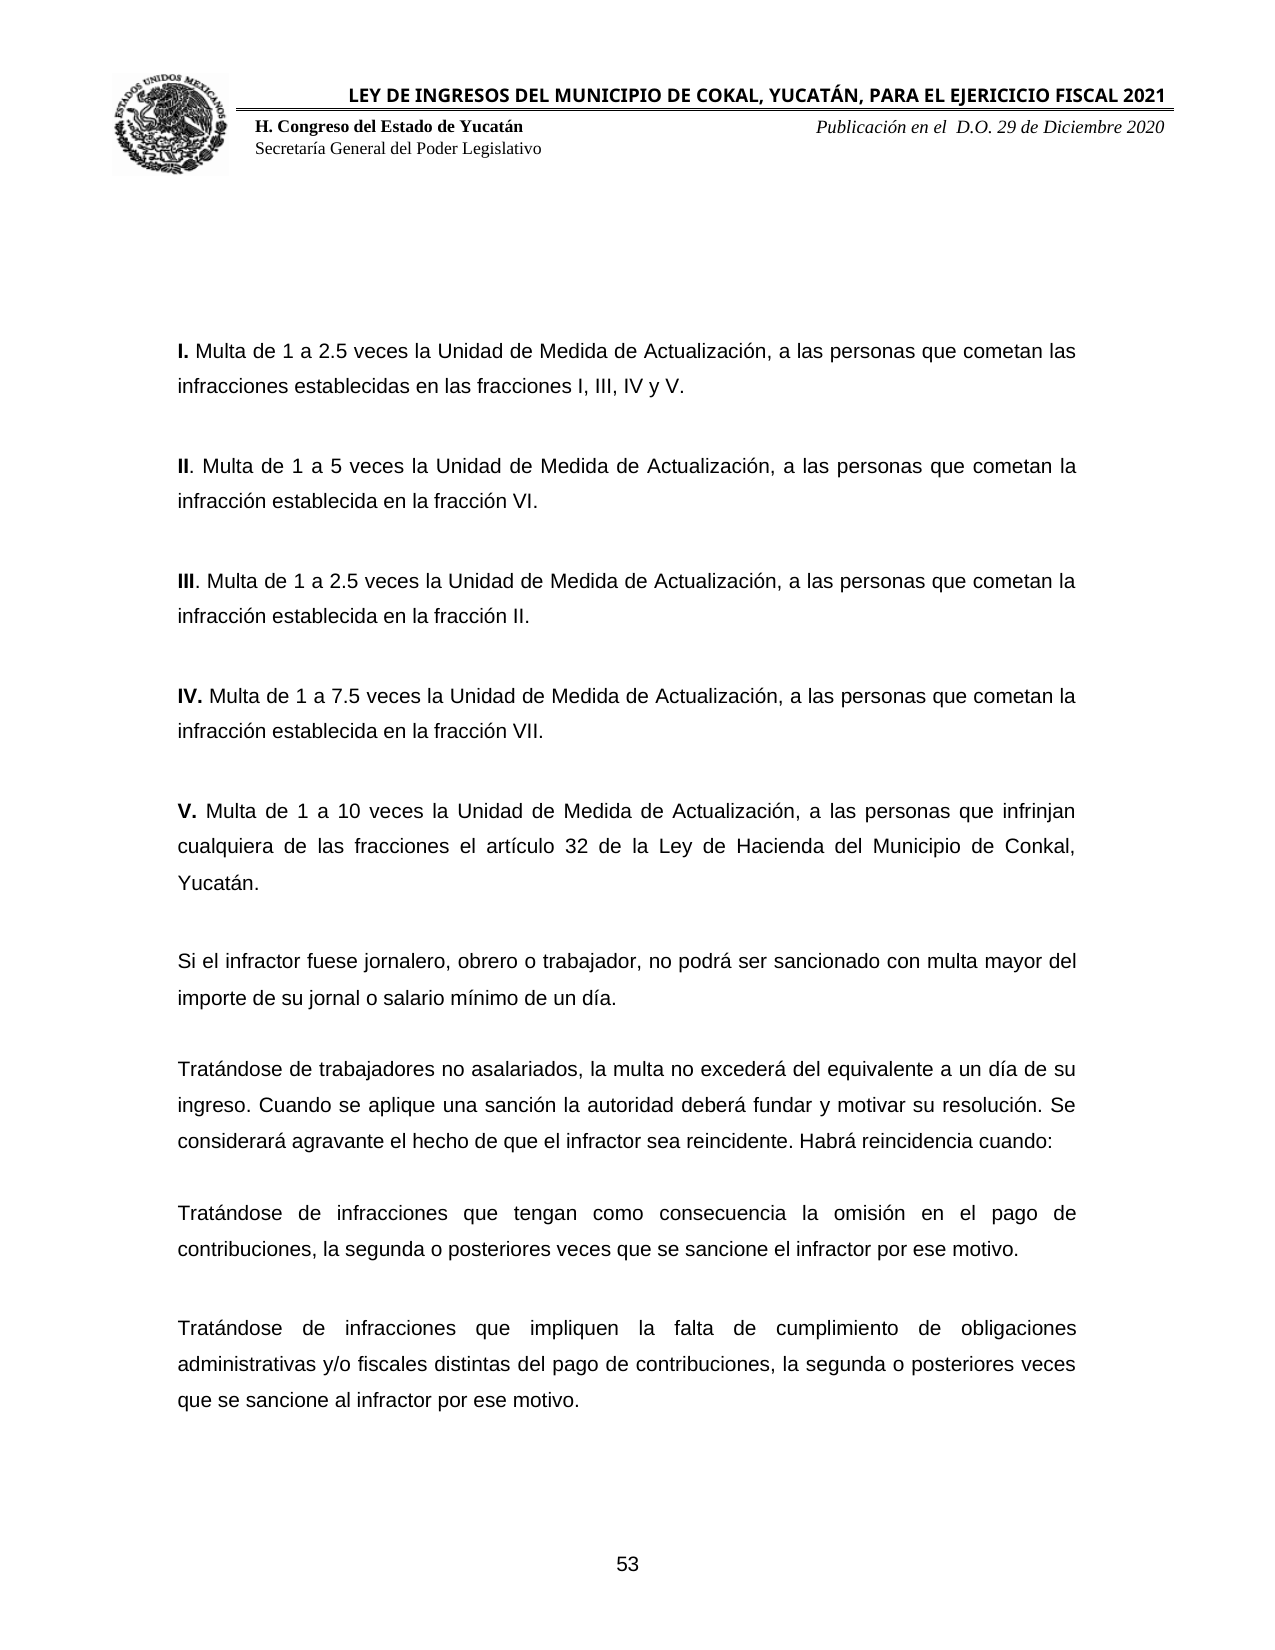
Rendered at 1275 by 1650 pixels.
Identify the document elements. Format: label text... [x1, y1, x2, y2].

text Tratándose de infracciones que tengan como consecuencia la omisión en el pago de contribuciones, la segunda o posteriores veces que se sancione el infractor por ese motivo. [177, 1201, 1078, 1261]
text I. Multa de 1 a 2.5 veces la Unidad de Medida de Actualización, a las personas que cometan las infracciones establecidas en las fracciones I, III, IV y V. [177, 338, 1078, 398]
text IV. Multa de 1 a 7.5 veces la Unidad de Medida de Actualización, a las personas que cometan la infracción establecida en la fracción VII. [177, 683, 1078, 743]
text Tratándose de infracciones que impliquen la falta de cumplimiento de obligaciones administrativas y/o fiscales distintas del pago de contribuciones, la segunda o posteriores veces que se sancione al infractor por ese motivo. [177, 1316, 1078, 1412]
text III. Multa de 1 a 2.5 veces la Unidad de Medida de Actualización, a las personas que cometan la infracción establecida en la fracción II. [177, 568, 1078, 628]
text V. Multa de 1 a 10 veces la Unidad de Medida de Actualización, a las personas que infrinjan cualquiera de las fracciones el artículo 32 de la Ley de Hacienda del Municipio de Conkal, Yucatán. [177, 798, 1078, 894]
text Tratándose de trabajadores no asalariados, la multa no excederá del equivalente a un día de su ingreso. Cuando se aplique una sanción la autoridad deberá fundar y motivar su resolución. Se considerará agravante el hecho de que el infractor sea reincidente. Habrá reincidencia cuando: [177, 1057, 1078, 1153]
text Si el infractor fuese jornalero, obrero o trabajador, no podrá ser sancionado con multa mayor del importe de su jornal o salario mínimo de un día. [177, 949, 1078, 1009]
text II. Multa de 1 a 5 veces la Unidad de Medida de Actualización, a las personas que cometan la infracción establecida en la fracción VI. [177, 453, 1078, 513]
